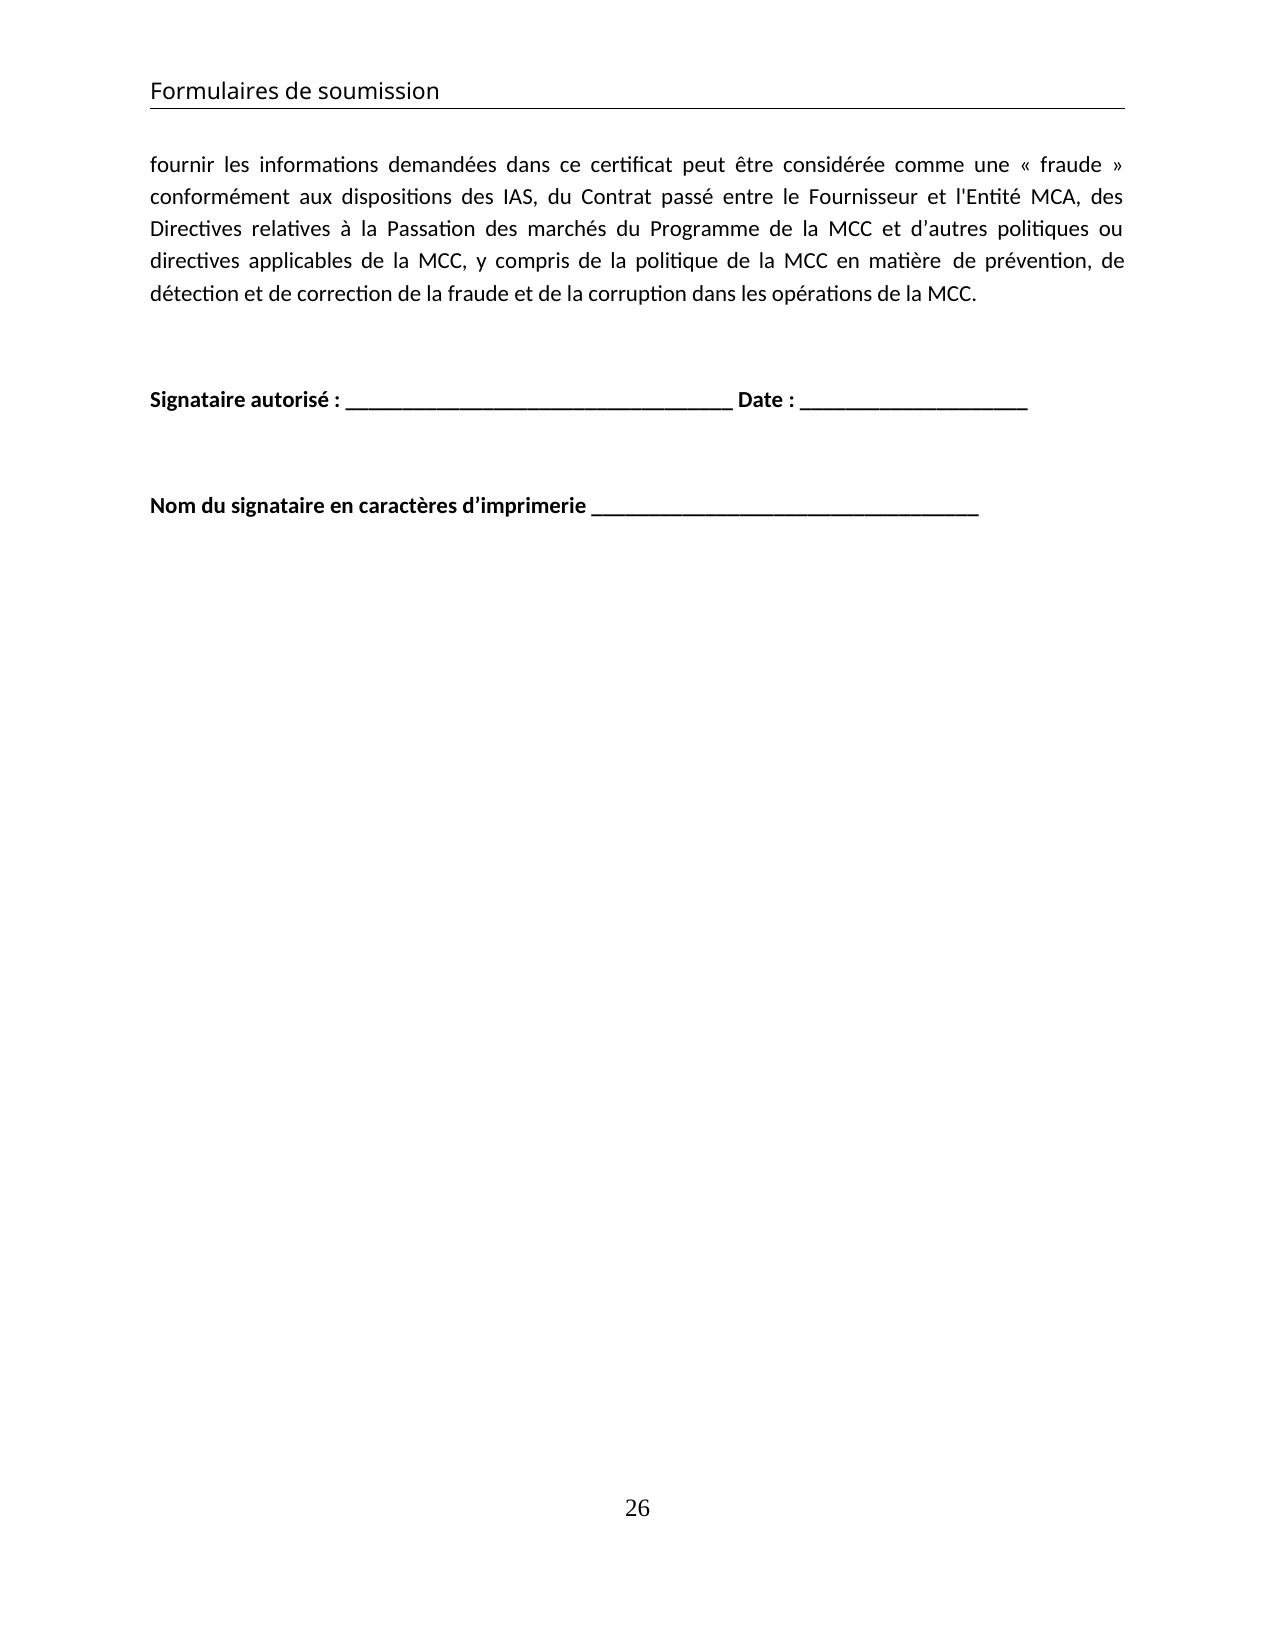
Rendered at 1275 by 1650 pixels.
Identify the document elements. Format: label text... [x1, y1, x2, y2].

text Signataire autorisé : __________________________________ Date : ____________________ [150, 385, 1125, 413]
text Nom du signataire en caractères d’imprimerie __________________________________ [150, 491, 1125, 519]
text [150, 150, 1125, 307]
